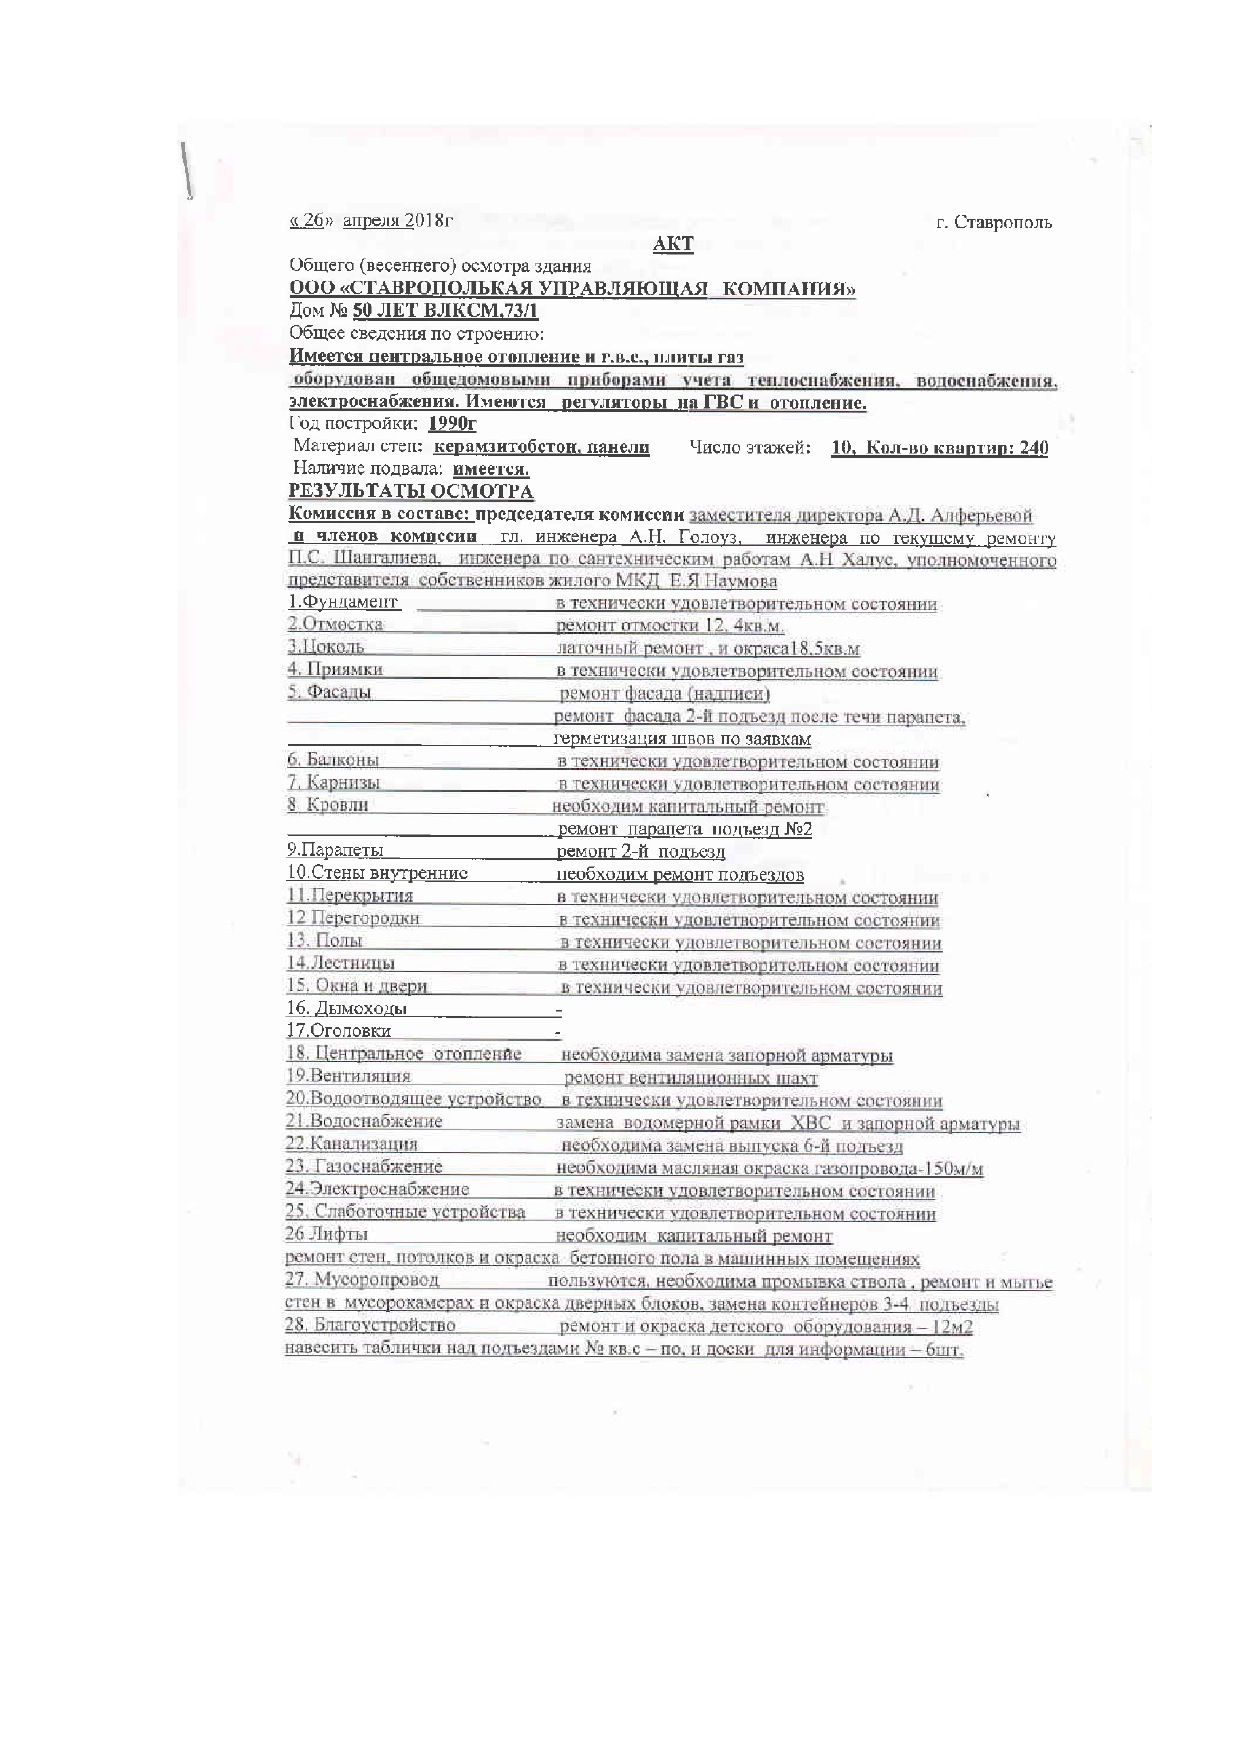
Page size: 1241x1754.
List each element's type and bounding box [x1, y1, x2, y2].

picture [177, 118, 1152, 1497]
